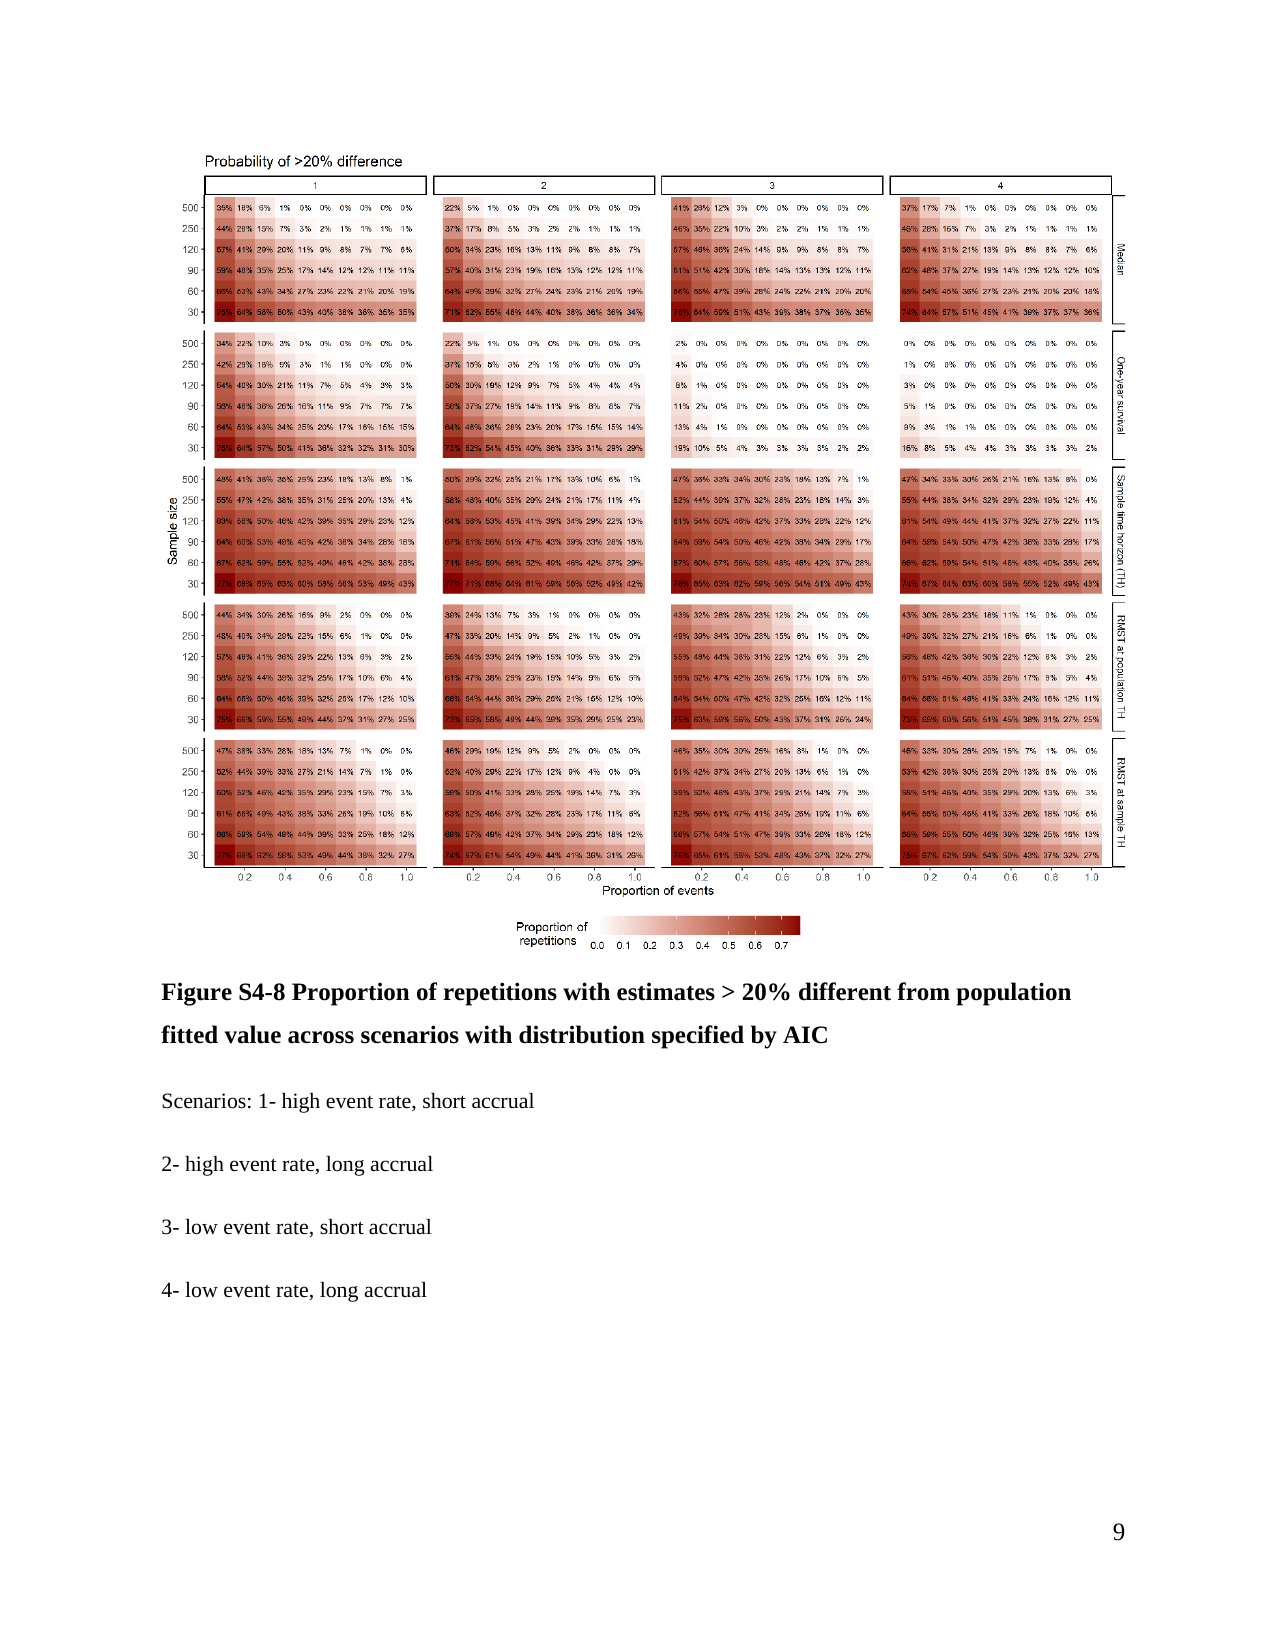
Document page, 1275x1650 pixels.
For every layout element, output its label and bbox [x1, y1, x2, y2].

table_header [150, 150, 1125, 1444]
picture [161, 150, 1125, 963]
